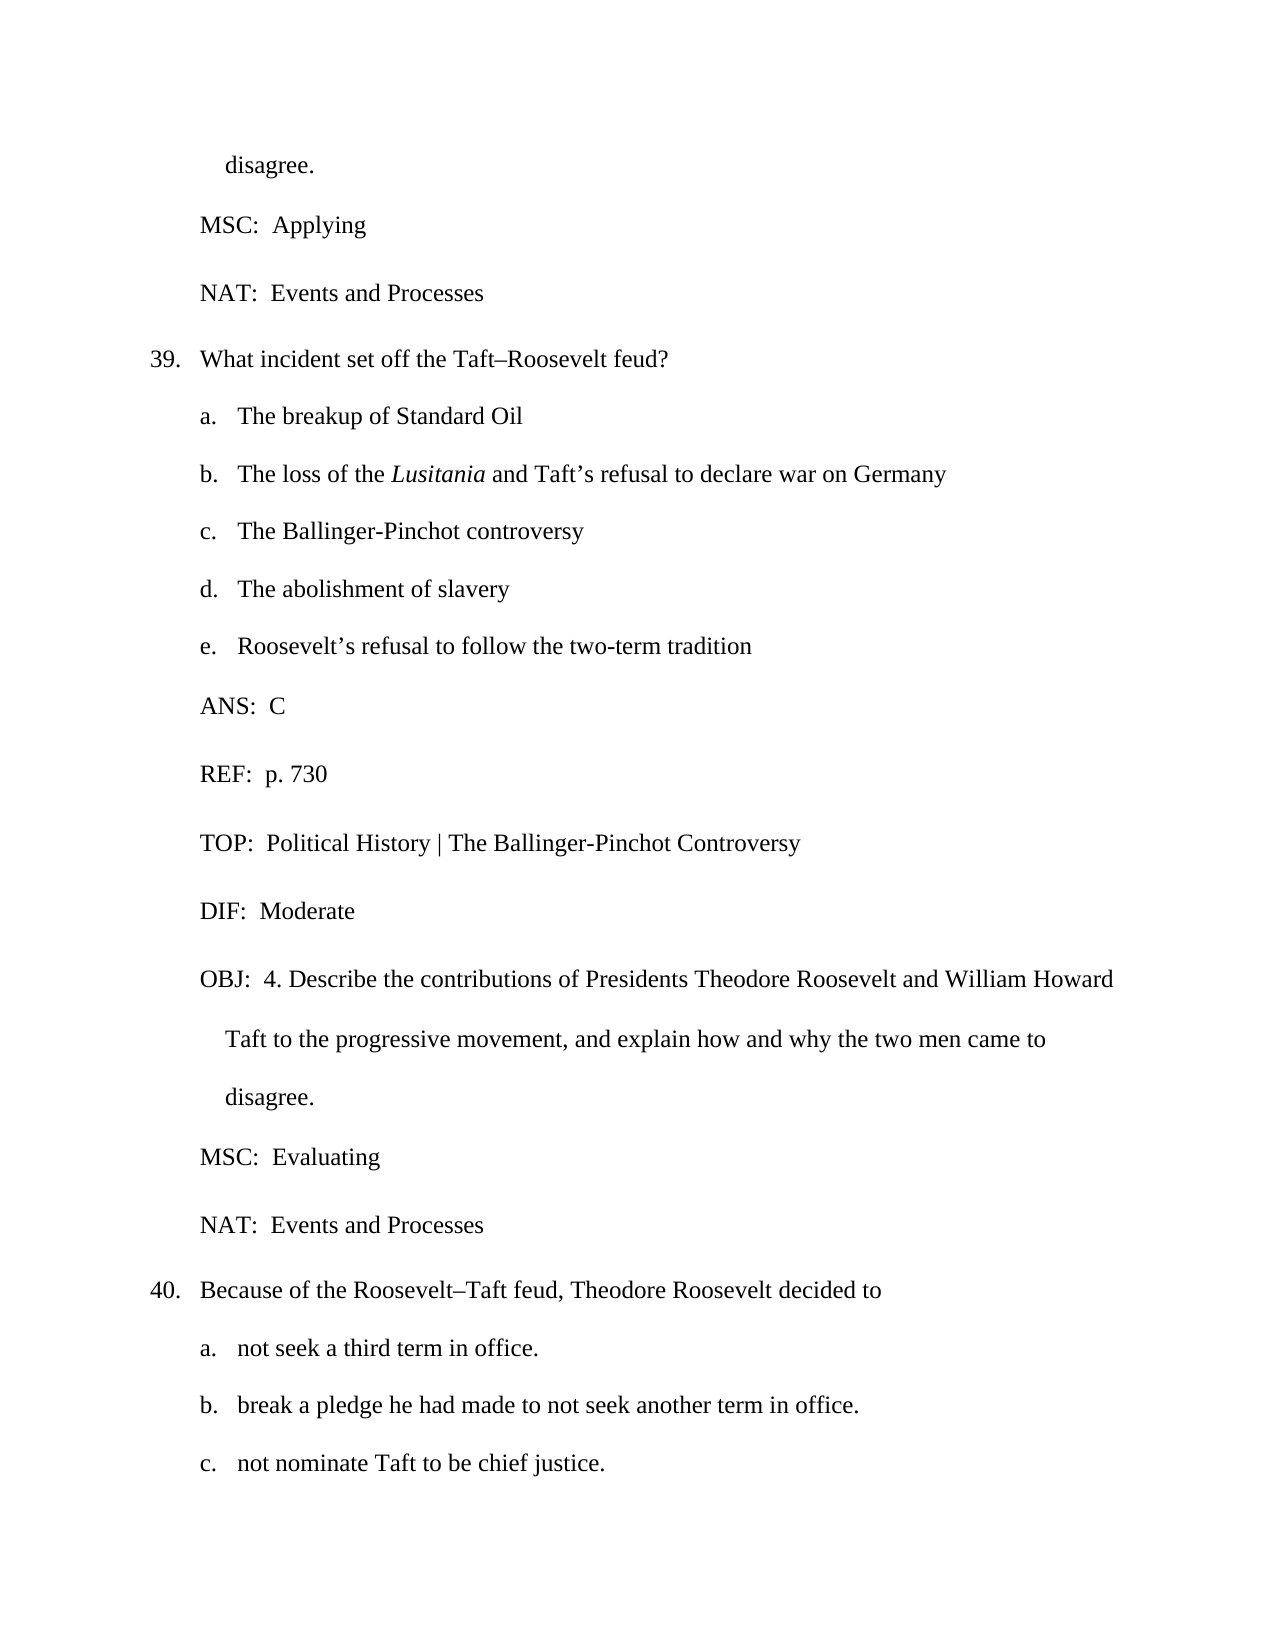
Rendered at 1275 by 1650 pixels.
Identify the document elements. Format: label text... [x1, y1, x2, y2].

list The abolishment of slavery [199, 574, 1125, 602]
list break a pledge he had made to not seek another term in office. [199, 1390, 1125, 1419]
list Because of the Roosevelt–Taft feud, Theodore Roosevelt decided to [150, 1275, 1125, 1304]
list The Ballinger-Pinchot controversy [199, 516, 1125, 545]
text REF: p. 730 [199, 757, 1125, 791]
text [199, 150, 1125, 179]
list Roosevelt’s refusal to follow the two-term tradition [199, 631, 1125, 660]
text MSC: Evaluating [199, 1139, 1125, 1173]
text TOP: Political History | The Ballinger-Pinchot Controversy [199, 825, 1125, 859]
list The breakup of Standard Oil [199, 401, 1125, 430]
list not seek a third term in office. [199, 1333, 1125, 1362]
text NAT: Events and Processes [199, 1207, 1125, 1241]
text MSC: Applying [199, 207, 1125, 242]
list not nominate Taft to be chief justice. [199, 1448, 1125, 1477]
text NAT: Events and Processes [199, 276, 1125, 310]
text ANS: C [199, 689, 1125, 723]
text DIF: Moderate [199, 893, 1125, 927]
list The loss of the Lusitania and Taft’s refusal to declare war on Germany [199, 459, 1125, 487]
list What incident set off the Taft–Roosevelt feud? [150, 344, 1125, 372]
